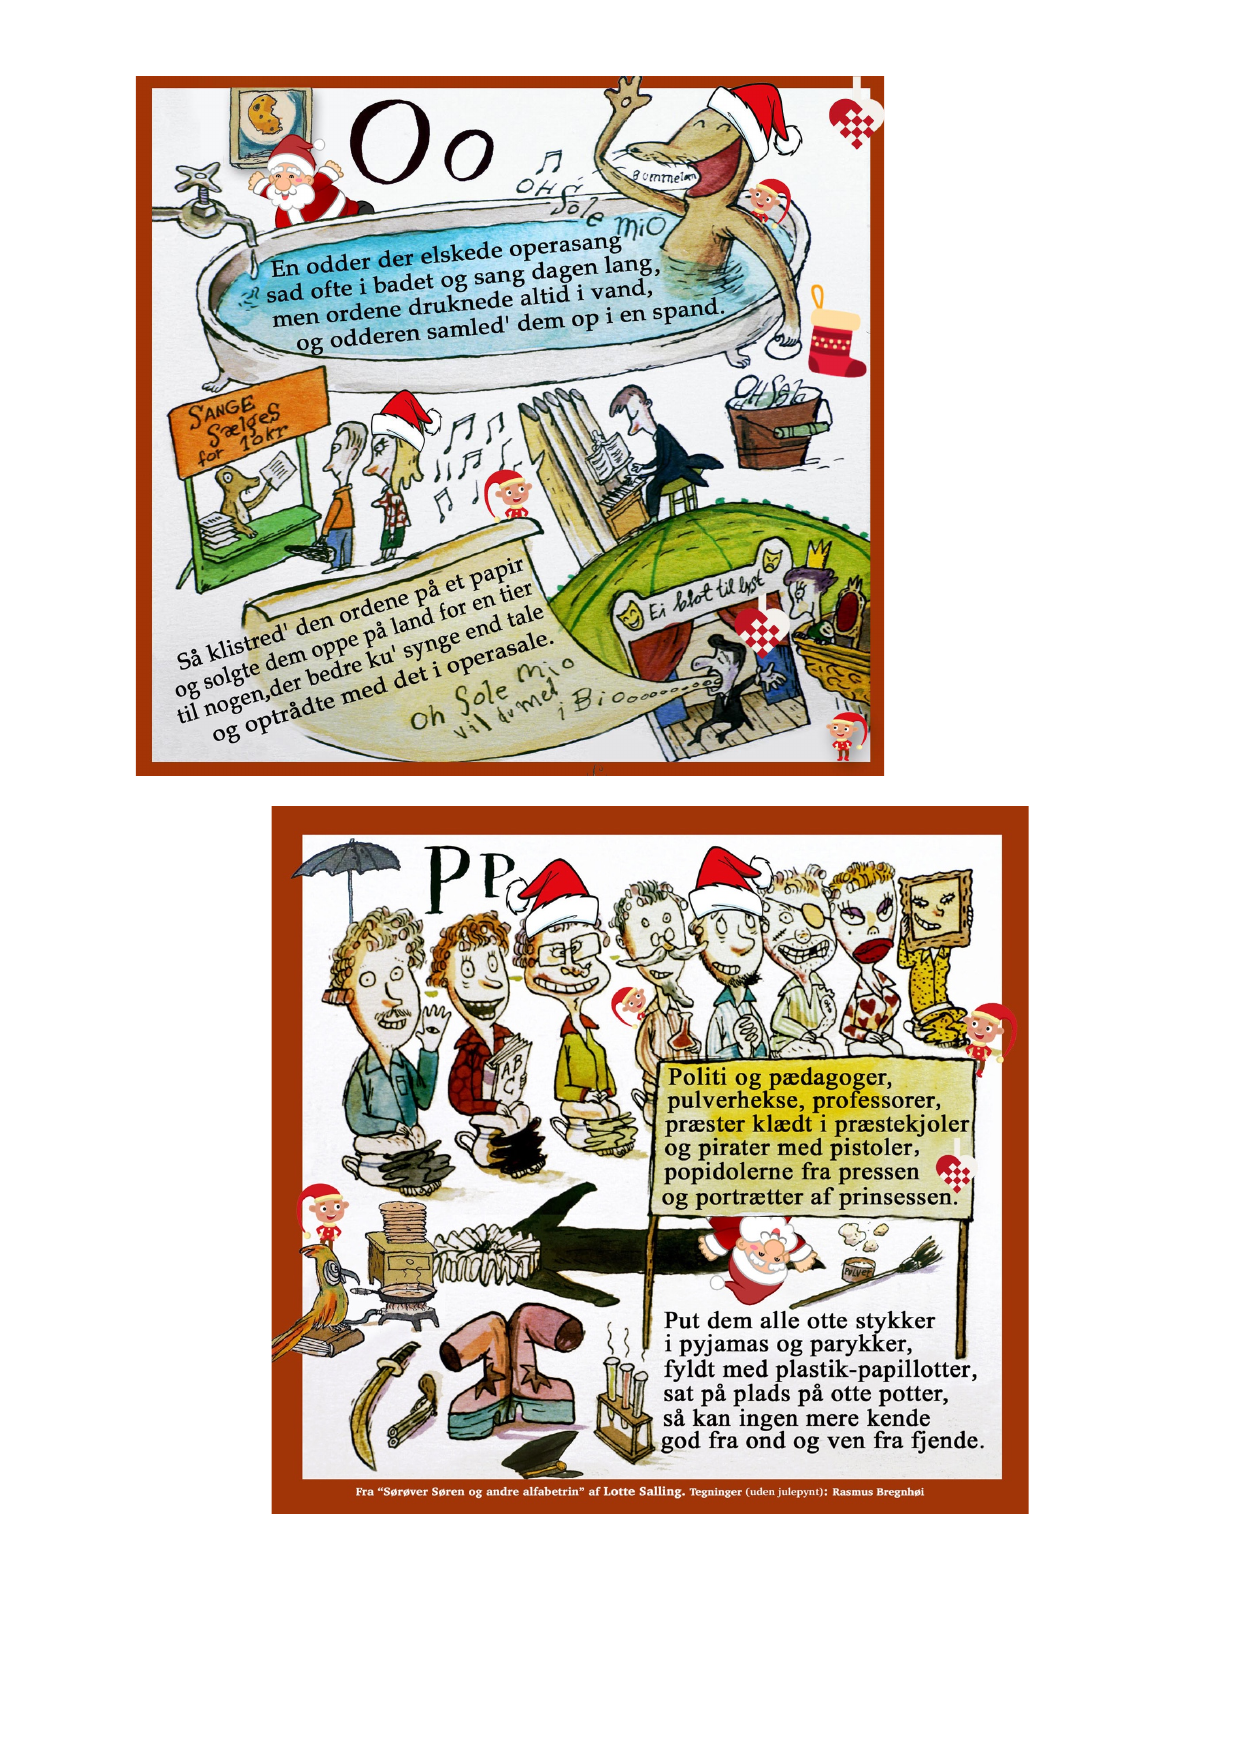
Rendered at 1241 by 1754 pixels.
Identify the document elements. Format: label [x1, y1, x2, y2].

picture [271, 806, 1029, 1514]
picture [135, 76, 885, 776]
